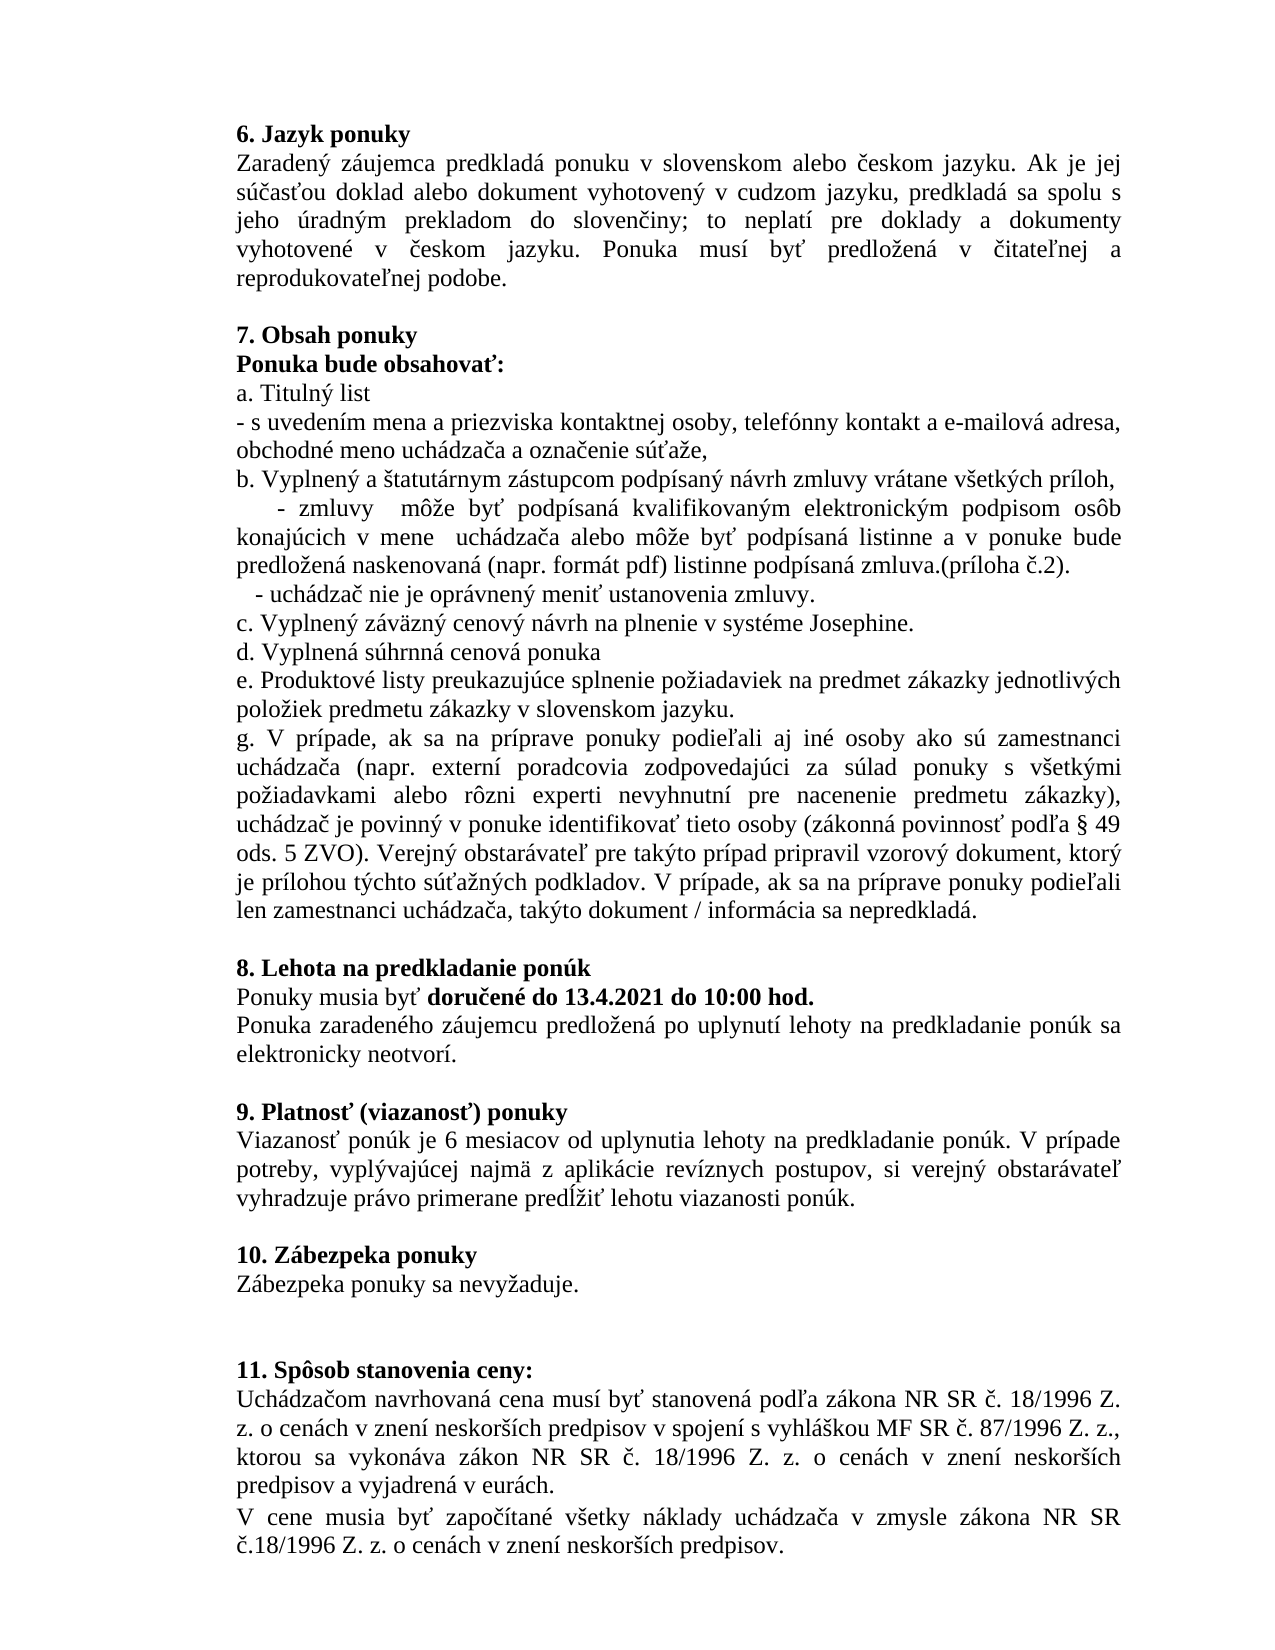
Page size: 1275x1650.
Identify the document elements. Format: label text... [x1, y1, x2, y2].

text Ponuka bude obsahovať: [236, 349, 1122, 378]
text - zmluvy môže byť podpísaná kvalifikovaným elektronickým podpisom osôb konajúcich v mene uchádzača alebo môže byť podpísaná listinne a v ponuke bude predložená naskenovaná (napr. formát pdf) listinne podpísaná zmluva.(príloha č.2). [236, 493, 1122, 579]
text g. V prípade, ak sa na príprave ponuky podieľali aj iné osoby ako sú zamestnanci uchádzača (napr. externí poradcovia zodpovedajúci za súlad ponuky s všetkými požiadavkami alebo rôzni experti nevyhnutní pre nacenenie predmetu zákazky), uchádzač je povinný v ponuke identifikovať tieto osoby (zákonná povinnosť podľa § 49 ods. 5 ZVO). Verejný obstarávateľ pre takýto prípad pripravil vzorový dokument, ktorý je prílohou týchto súťažných podkladov. V prípade, ak sa na príprave ponuky podieľali len zamestnanci uchádzača, takýto dokument / informácia sa nepredkladá. [236, 723, 1122, 924]
text 11. Spôsob stanovenia ceny: [236, 1356, 1122, 1384]
text - s uvedením mena a priezviska kontaktnej osoby, telefónny kontakt a e-mailová adresa, obchodné meno uchádzača a označenie súťaže, [236, 407, 1122, 464]
text 8. Lehota na predkladanie ponúk [236, 953, 1122, 982]
text e. Produktové listy preukazujúce splnenie požiadaviek na predmet zákazky jednotlivých položiek predmetu zákazky v slovenskom jazyku. [236, 666, 1122, 723]
text 7. Obsah ponuky [236, 321, 1122, 349]
text 6. Jazyk ponuky [236, 119, 1122, 148]
text Viazanosť ponúk je 6 mesiacov od uplynutia lehoty na predkladanie ponúk. V prípade potreby, vyplývajúcej najmä z aplikácie revíznych postupov, si verejný obstarávateľ vyhradzuje právo primerane predĺžiť lehotu viazanosti ponúk. [236, 1126, 1122, 1212]
text Ponuky musia byť doručené do 13.4.2021 do 10:00 hod. [236, 982, 1122, 1011]
text 10. Zábezpeka ponuky [236, 1241, 1122, 1269]
text Uchádzačom navrhovaná cena musí byť stanovená podľa zákona NR SR č. 18/1996 Z. z. o cenách v znení neskorších predpisov v spojení s vyhláškou MF SR č. 87/1996 Z. z., ktorou sa vykonáva zákon NR SR č. 18/1996 Z. z. o cenách v znení neskorších predpisov a vyjadrená v eurách. [236, 1384, 1122, 1499]
text d. Vyplnená súhrnná cenová ponuka [236, 637, 1122, 666]
text Zábezpeka ponuky sa nevyžaduje. [236, 1269, 1122, 1298]
text V cene musia byť započítané všetky náklady uchádzača v zmysle zákona NR SR č.18/1996 Z. z. o cenách v znení neskorších predpisov. [236, 1502, 1122, 1559]
text - uchádzač nie je oprávnený meniť ustanovenia zmluvy. [236, 579, 1122, 608]
text a. Titulný list [236, 378, 1122, 407]
text Ponuka zaradeného záujemcu predložená po uplynutí lehoty na predkladanie ponúk sa elektronicky neotvorí. [236, 1011, 1122, 1068]
text b. Vyplnený a štatutárnym zástupcom podpísaný návrh zmluvy vrátane všetkých príloh, [236, 464, 1122, 493]
text 9. Platnosť (viazanosť) ponuky [236, 1097, 1122, 1126]
text Zaradený záujemca predkladá ponuku v slovenskom alebo českom jazyku. Ak je jej súčasťou doklad alebo dokument vyhotovený v cudzom jazyku, predkladá sa spolu s jeho úradným prekladom do slovenčiny; to neplatí pre doklady a dokumenty vyhotovené v českom jazyku. Ponuka musí byť predložená v čitateľnej a reprodukovateľnej podobe. [236, 148, 1122, 292]
text c. Vyplnený záväzný cenový návrh na plnenie v systéme Josephine. [236, 608, 1122, 637]
